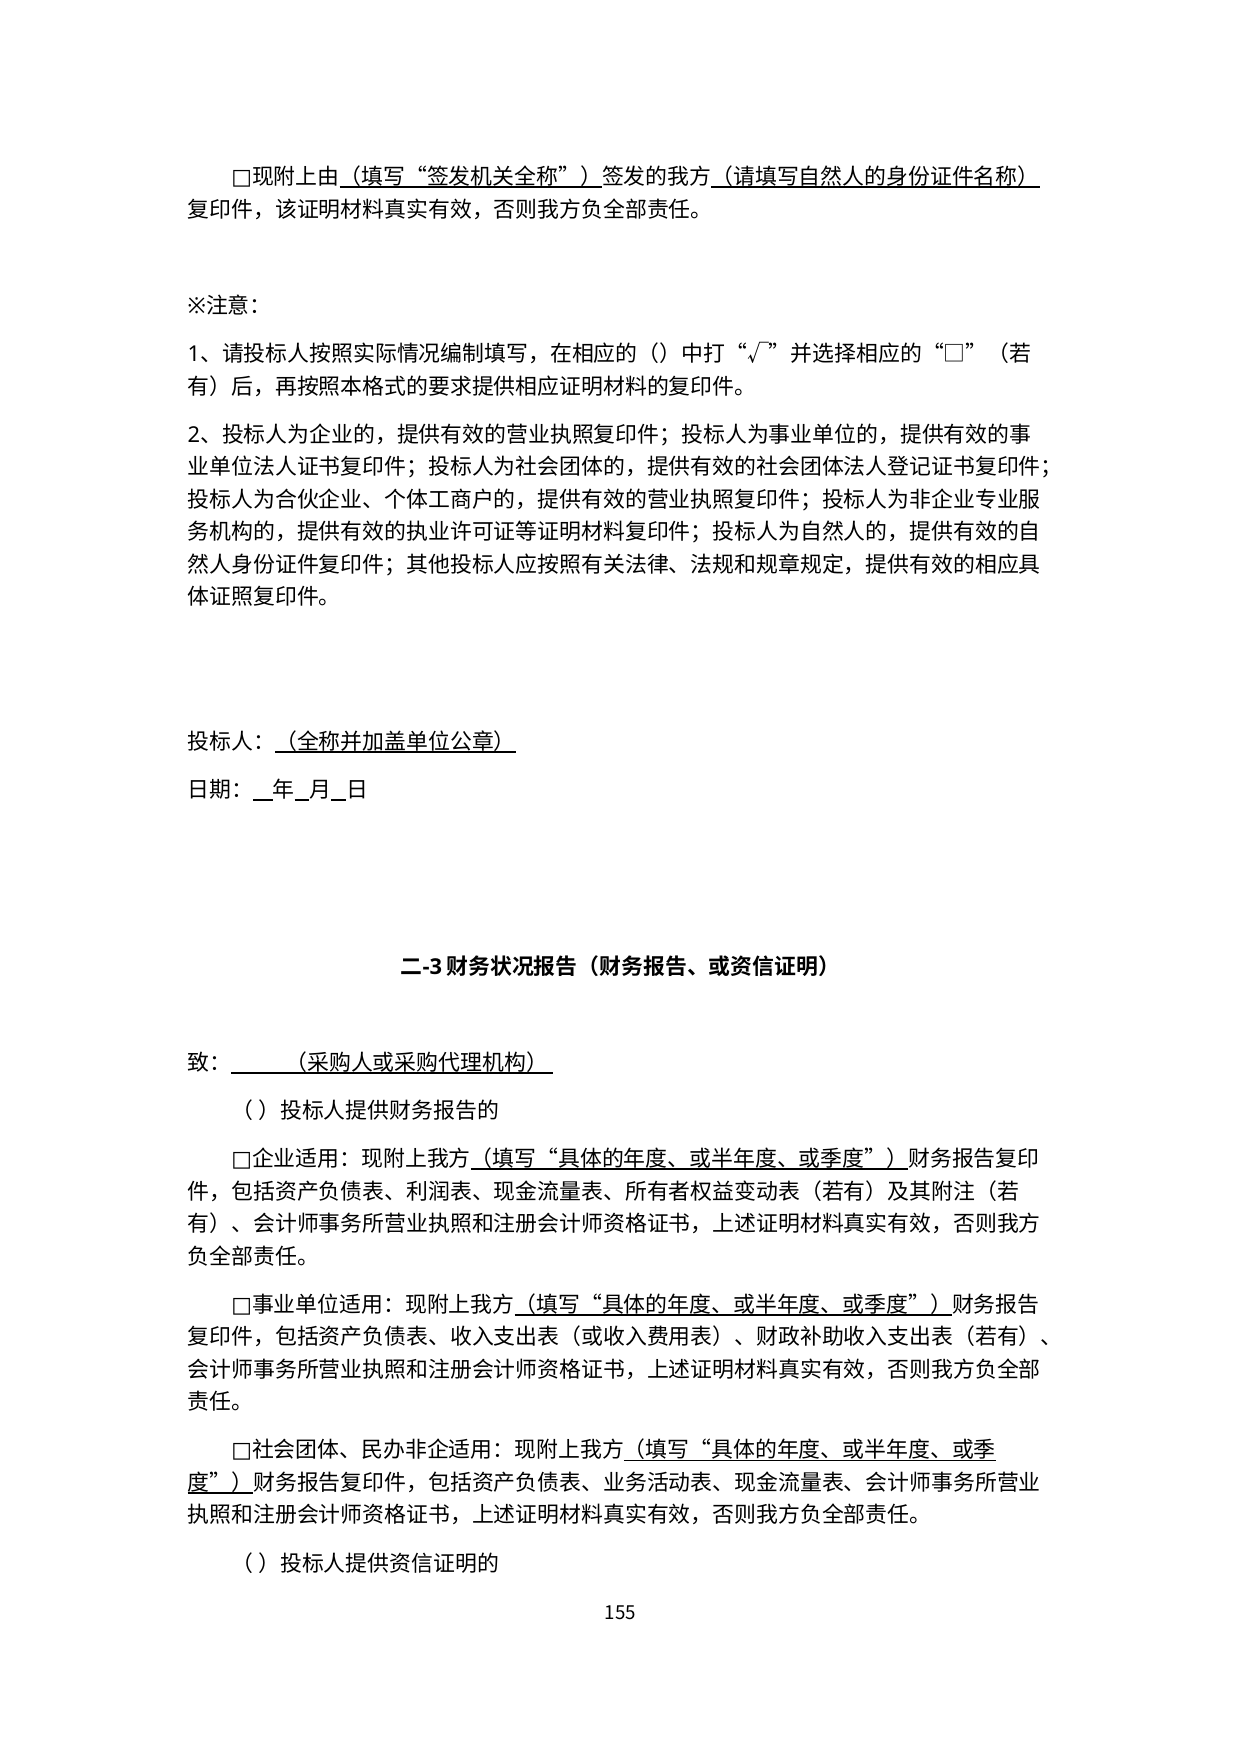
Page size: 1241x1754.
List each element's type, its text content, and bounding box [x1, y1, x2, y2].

text 二-3财务状况报告（财务报告、或资信证明） [187, 916, 1053, 981]
text 致： （采购人或采购代理机构） [187, 1044, 1053, 1077]
text 1、请投标人按照实际情况编制填写，在相应的（）中打“√”并选择相应的“□”（若有）后，再按照本格式的要求提供相应证明材料的复印件。 [187, 336, 1053, 401]
text □事业单位适用：现附上我方（填写“具体的年度、或半年度、或季度”）财务报告复印件，包括资产负债表、收入支出表（或收入费用表）、财政补助收入支出表（若有）、会计师事务所营业执照和注册会计师资格证书，上述证明材料真实有效，否则我方负全部责任。 [187, 1286, 1053, 1416]
text □现附上由（填写“签发机关全称”）签发的我方（请填写自然人的身份证件名称）复印件，该证明材料真实有效，否则我方负全部责任。 [187, 159, 1053, 224]
text 投标人：（全称并加盖单位公章） [187, 723, 1053, 756]
text （ ）投标人提供财务报告的 [187, 1093, 1053, 1125]
text □社会团体、民办非企适用：现附上我方（填写“具体的年度、或半年度、或季度”）财务报告复印件，包括资产负债表、业务活动表、现金流量表、会计师事务所营业执照和注册会计师资格证书，上述证明材料真实有效，否则我方负全部责任。 [187, 1432, 1053, 1529]
text 2、投标人为企业的，提供有效的营业执照复印件；投标人为事业单位的，提供有效的事业单位法人证书复印件；投标人为社会团体的，提供有效的社会团体法人登记证书复印件；投标人为合伙企业、个体工商户的，提供有效的营业执照复印件；投标人为非企业专业服务机构的，提供有效的执业许可证等证明材料复印件；投标人为自然人的，提供有效的自然人身份证件复印件；其他投标人应按照有关法律、法规和规章规定，提供有效的相应具体证照复印件。 [187, 416, 1053, 611]
text 日期： 年 月 日 [187, 771, 1053, 804]
text ※注意： [187, 288, 1053, 320]
text □企业适用：现附上我方（填写“具体的年度、或半年度、或季度”）财务报告复印件，包括资产负债表、利润表、现金流量表、所有者权益变动表（若有）及其附注（若有）、会计师事务所营业执照和注册会计师资格证书，上述证明材料真实有效，否则我方负全部责任。 [187, 1141, 1053, 1271]
text （ ）投标人提供资信证明的 [187, 1545, 1053, 1578]
